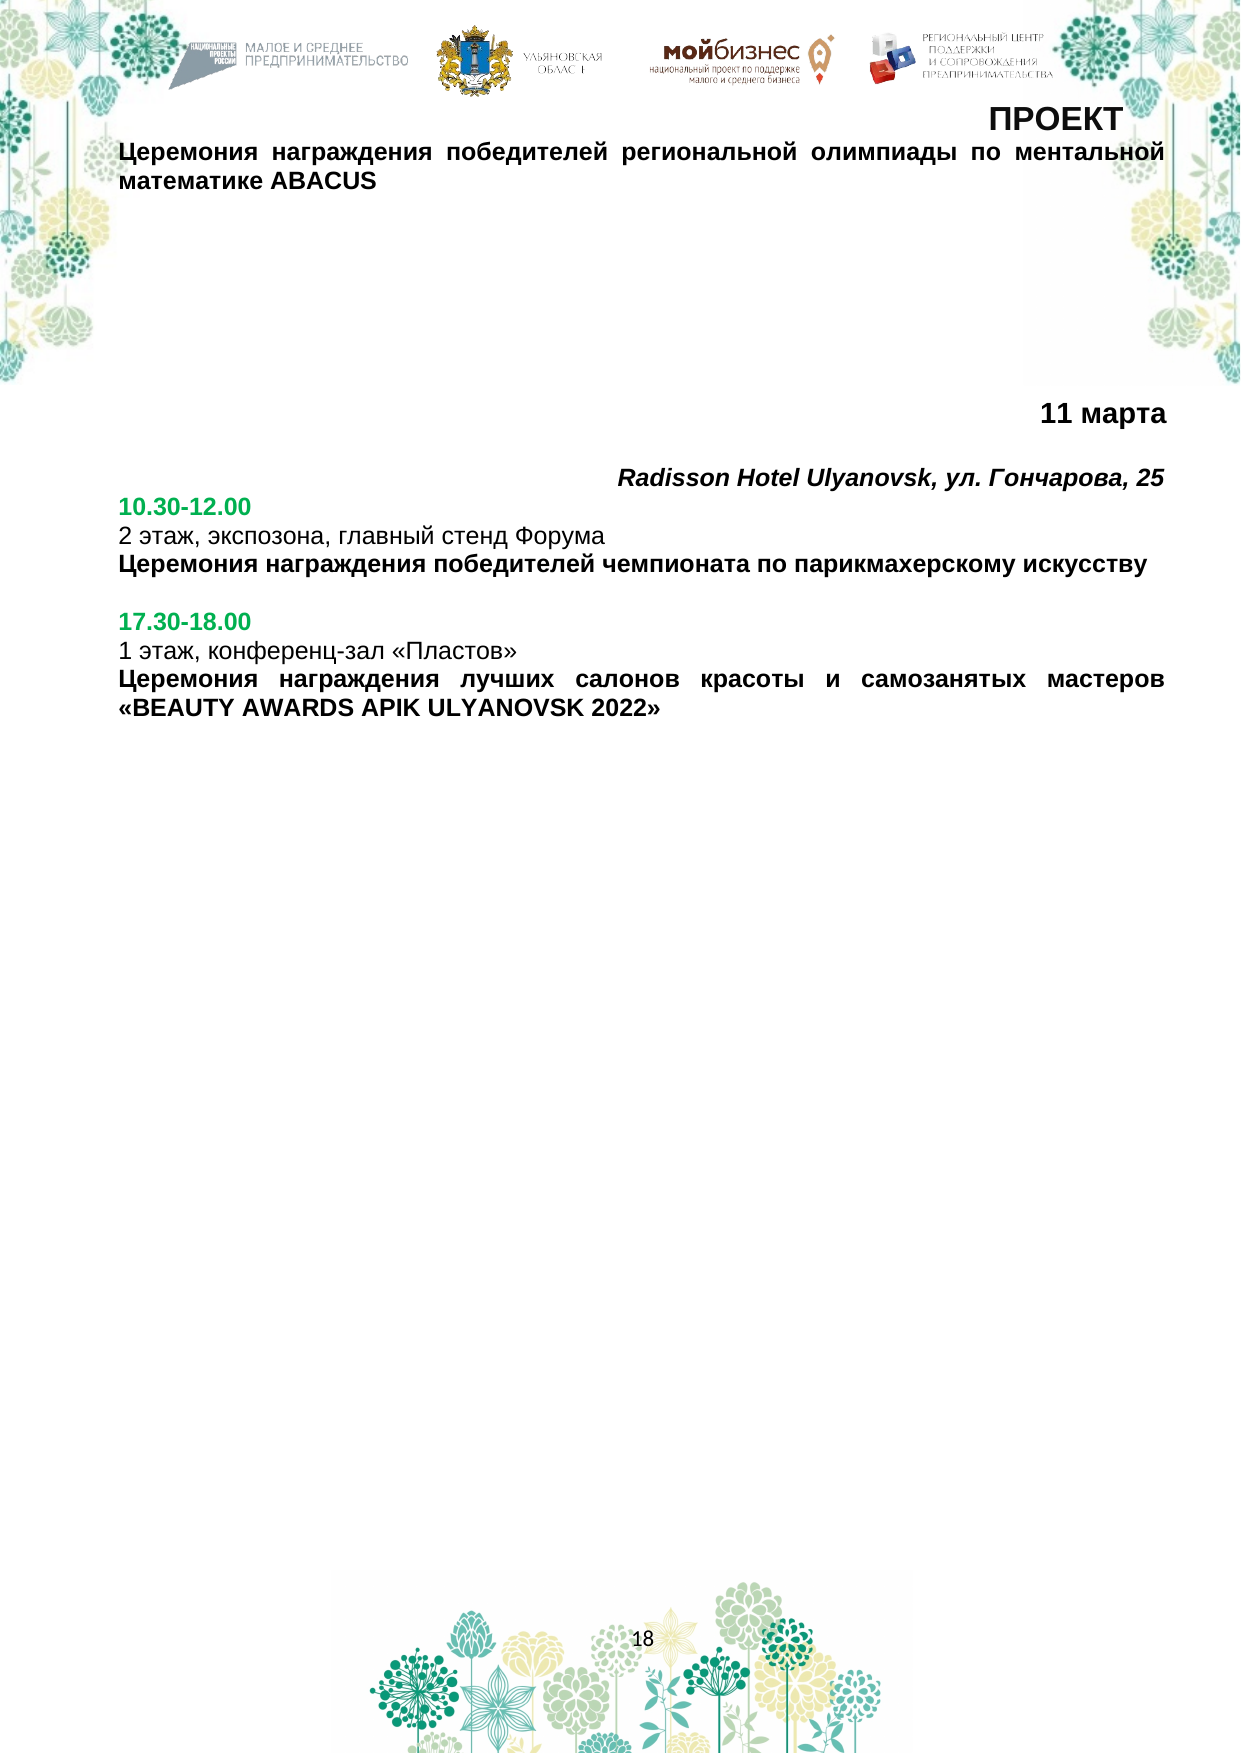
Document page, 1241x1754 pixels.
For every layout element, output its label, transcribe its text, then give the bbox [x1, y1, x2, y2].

text 10.30-12.00 [118, 492, 1166, 521]
text Церемония награждения лучших салонов красоты и самозанятых мастеров «BEAUTY AWARDS APIK ULYANOVSK 2022» [118, 664, 1166, 722]
picture [634, 17, 841, 112]
picture [853, 0, 1240, 385]
text 11 марта [118, 396, 1166, 429]
text 2 этаж, экспозона, главный стенд Форума [118, 521, 1166, 549]
text Radisson Hotel Ulyanovsk, ул. Гончарова, 25 [118, 463, 1166, 492]
picture [332, 1571, 913, 1753]
picture [0, 0, 414, 385]
text 17.30-18.00 [118, 607, 1166, 636]
picture [426, 17, 613, 113]
text 1 этаж, конференц-зал «Пластов» [118, 636, 1166, 664]
text Церемония награждения победителей чемпионата по парикмахерскому искусству [118, 549, 1166, 578]
text Церемония награждения победителей региональной олимпиады по ментальной математике ABACUS [118, 137, 1166, 195]
